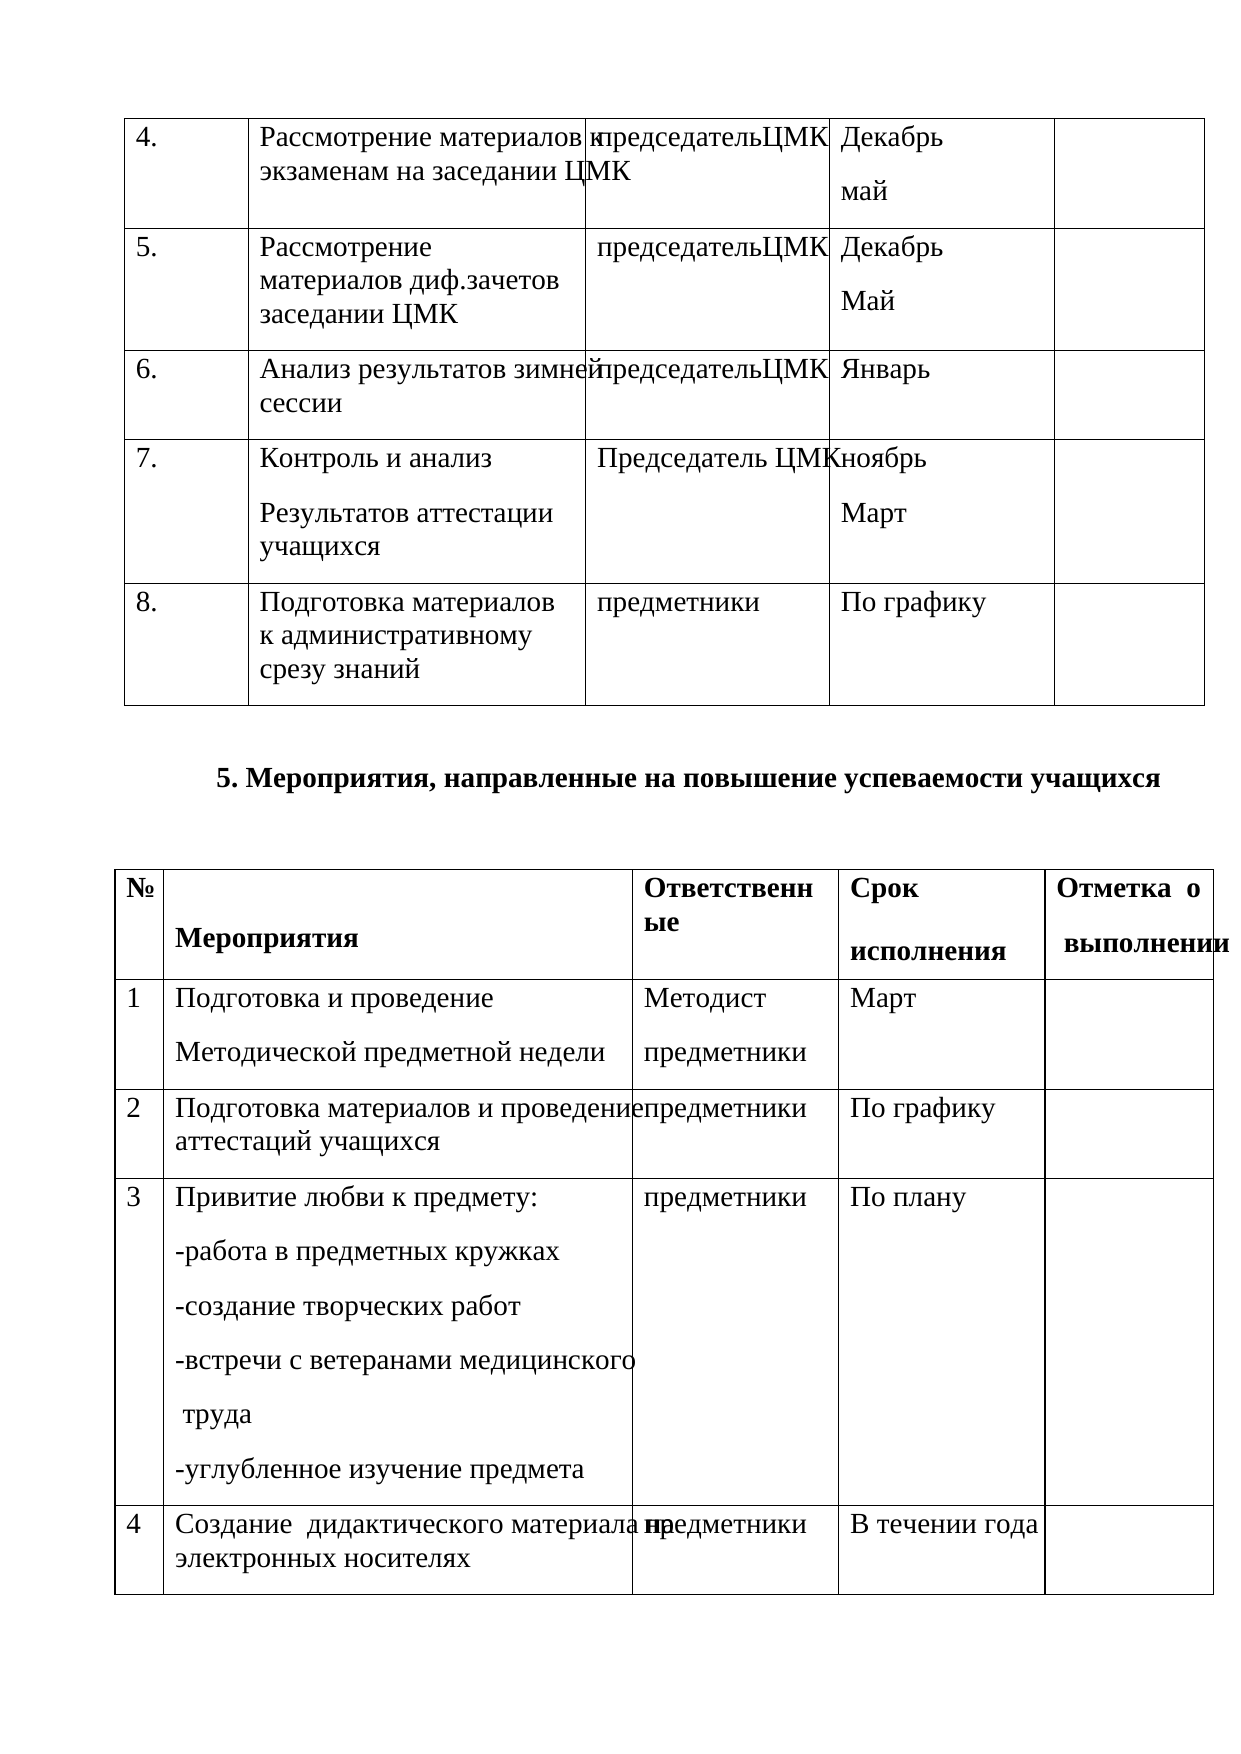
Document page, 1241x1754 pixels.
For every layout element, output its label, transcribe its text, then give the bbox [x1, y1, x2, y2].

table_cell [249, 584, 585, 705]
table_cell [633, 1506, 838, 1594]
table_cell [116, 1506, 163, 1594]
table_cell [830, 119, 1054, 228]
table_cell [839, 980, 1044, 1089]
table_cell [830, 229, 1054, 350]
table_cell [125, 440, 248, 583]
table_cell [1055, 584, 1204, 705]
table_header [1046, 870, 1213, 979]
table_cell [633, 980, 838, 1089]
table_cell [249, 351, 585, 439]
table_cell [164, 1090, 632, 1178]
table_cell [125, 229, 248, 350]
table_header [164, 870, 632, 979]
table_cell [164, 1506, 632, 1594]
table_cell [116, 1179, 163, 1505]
text 5. Мероприятия, направленные на повышение успеваемости учащихся [140, 761, 1238, 794]
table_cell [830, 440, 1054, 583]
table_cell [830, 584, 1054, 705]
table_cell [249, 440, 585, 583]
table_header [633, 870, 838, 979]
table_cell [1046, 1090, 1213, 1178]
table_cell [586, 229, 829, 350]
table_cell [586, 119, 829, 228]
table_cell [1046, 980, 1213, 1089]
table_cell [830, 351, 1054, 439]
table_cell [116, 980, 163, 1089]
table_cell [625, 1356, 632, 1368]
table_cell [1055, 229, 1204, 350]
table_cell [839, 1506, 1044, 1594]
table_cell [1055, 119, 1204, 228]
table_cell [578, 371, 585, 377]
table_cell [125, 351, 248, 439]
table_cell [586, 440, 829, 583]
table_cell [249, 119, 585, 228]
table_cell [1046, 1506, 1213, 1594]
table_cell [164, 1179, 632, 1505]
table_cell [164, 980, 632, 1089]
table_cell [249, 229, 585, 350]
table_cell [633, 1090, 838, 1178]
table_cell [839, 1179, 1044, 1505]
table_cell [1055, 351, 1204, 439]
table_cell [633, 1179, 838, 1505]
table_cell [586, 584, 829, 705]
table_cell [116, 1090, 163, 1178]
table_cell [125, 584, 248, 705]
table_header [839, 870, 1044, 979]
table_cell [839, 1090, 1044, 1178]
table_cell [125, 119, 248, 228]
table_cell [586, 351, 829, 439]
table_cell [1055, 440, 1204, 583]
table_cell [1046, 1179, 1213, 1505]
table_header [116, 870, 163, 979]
